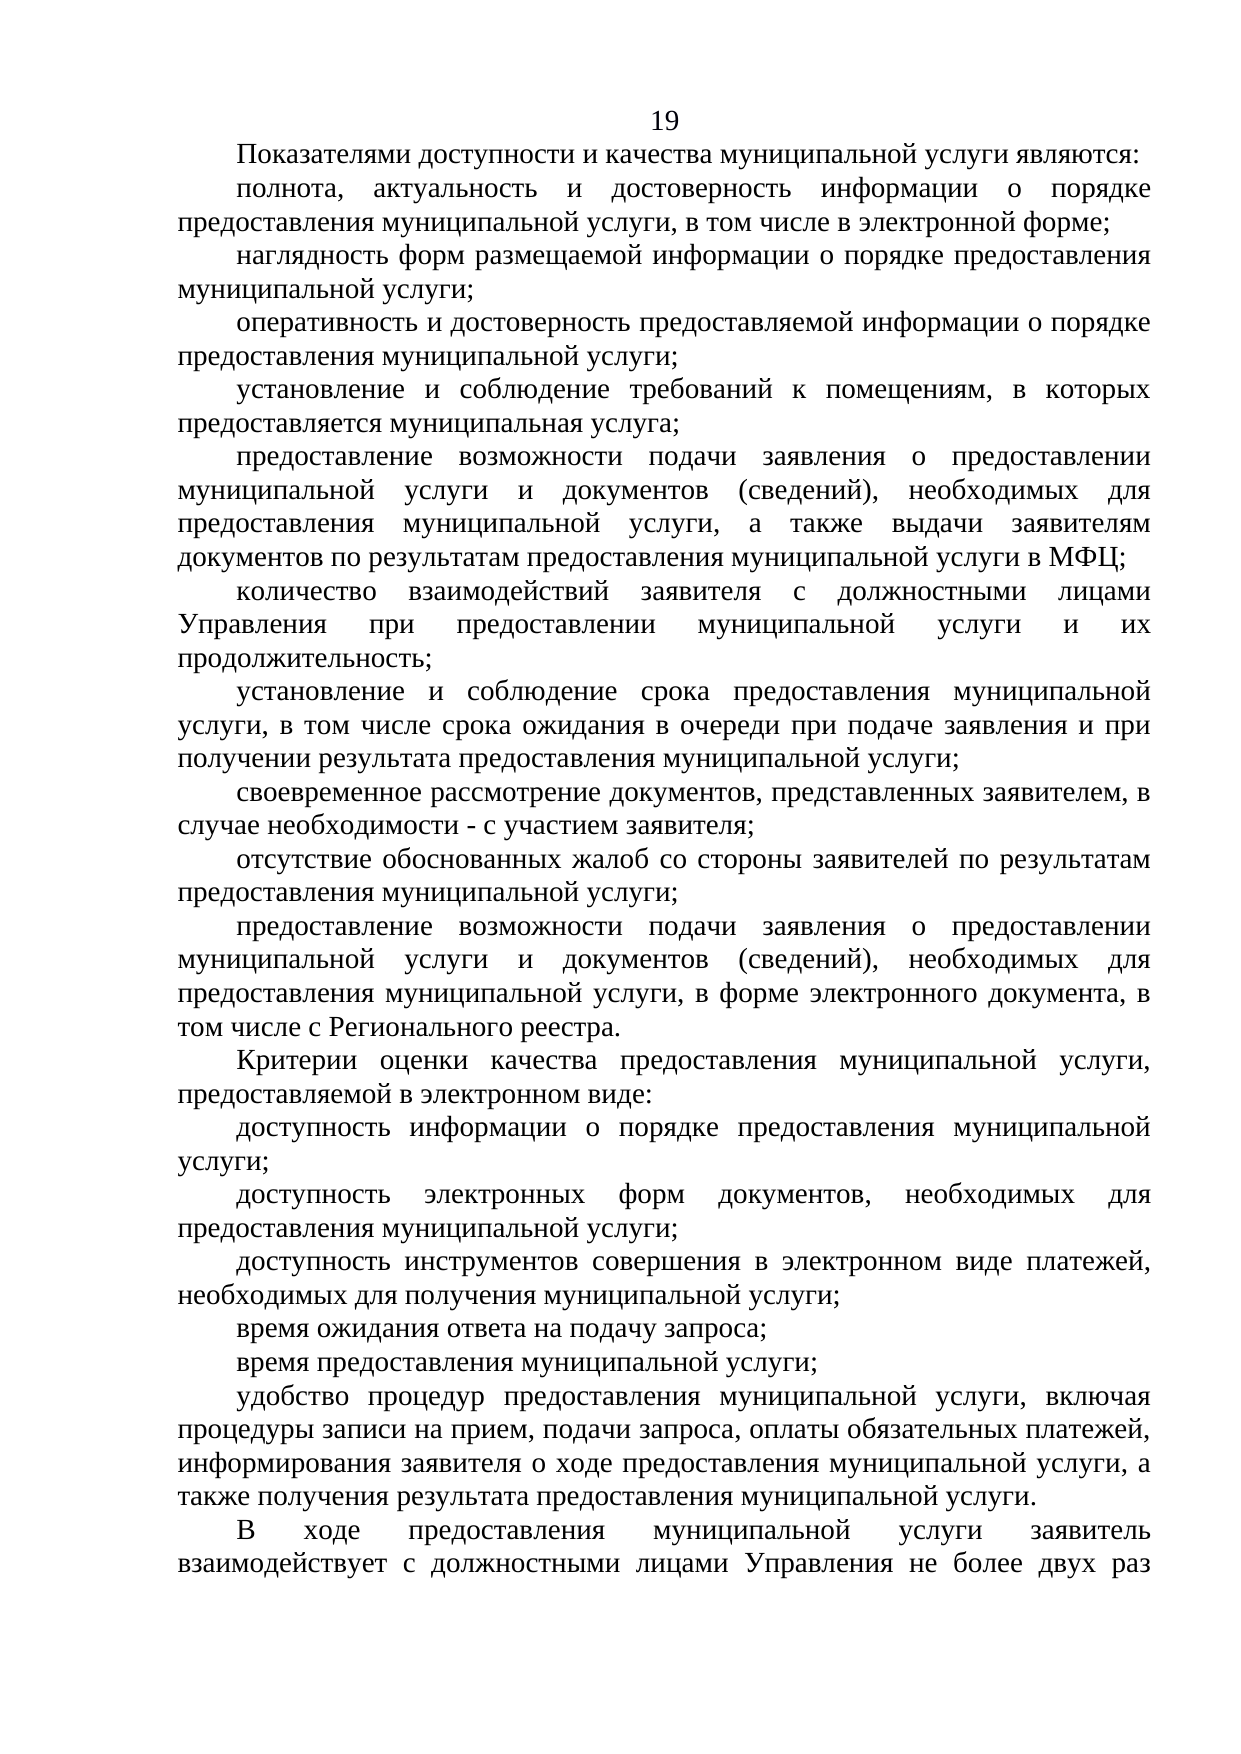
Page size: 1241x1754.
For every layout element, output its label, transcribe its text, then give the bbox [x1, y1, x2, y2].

text отсутствие обоснованных жалоб со стороны заявителей по результатам предоставления муниципальной услуги; [177, 841, 1152, 908]
text установление и соблюдение требований к помещениям, в которых предоставляется муниципальная услуга; [177, 371, 1152, 438]
text количество взаимодействий заявителя с должностными лицами Управления при предоставлении муниципальной услуги и их продолжительность; [177, 573, 1152, 673]
text Показателями доступности и качества муниципальной услуги являются: [177, 137, 1152, 170]
text предоставление возможности подачи заявления о предоставлении муниципальной услуги и документов (сведений), необходимых для предоставления муниципальной услуги, в форме электронного документа, в том числе с Регионального реестра. [177, 908, 1152, 1042]
text своевременное рассмотрение документов, представленных заявителем, в случае необходимости - с участием заявителя; [177, 774, 1152, 841]
text время ожидания ответа на подачу запроса; [177, 1311, 1152, 1344]
text Критерии оценки качества предоставления муниципальной услуги, предоставляемой в электронном виде: [177, 1042, 1152, 1109]
text полнота, актуальность и достоверность информации о порядке предоставления муниципальной услуги, в том числе в электронной форме; [177, 170, 1152, 237]
text доступность электронных форм документов, необходимых для предоставления муниципальной услуги; [177, 1176, 1152, 1243]
text удобство процедур предоставления муниципальной услуги, включая процедуры записи на прием, подачи запроса, оплаты обязательных платежей, информирования заявителя о ходе предоставления муниципальной услуги, а также получения результата предоставления муниципальной услуги. [177, 1378, 1152, 1512]
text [177, 1512, 1152, 1579]
text время предоставления муниципальной услуги; [177, 1344, 1152, 1378]
text предоставление возможности подачи заявления о предоставлении муниципальной услуги и документов (сведений), необходимых для предоставления муниципальной услуги, а также выдачи заявителям документов по результатам предоставления муниципальной услуги в МФЦ; [177, 438, 1152, 573]
text доступность инструментов совершения в электронном виде платежей, необходимых для получения муниципальной услуги; [177, 1243, 1152, 1311]
text оперативность и достоверность предоставляемой информации о порядке предоставления муниципальной услуги; [177, 304, 1152, 371]
text доступность информации о порядке предоставления муниципальной услуги; [177, 1109, 1152, 1176]
text наглядность форм размещаемой информации о порядке предоставления муниципальной услуги; [177, 237, 1152, 304]
text установление и соблюдение срока предоставления муниципальной услуги, в том числе срока ожидания в очереди при подаче заявления и при получении результата предоставления муниципальной услуги; [177, 673, 1152, 774]
